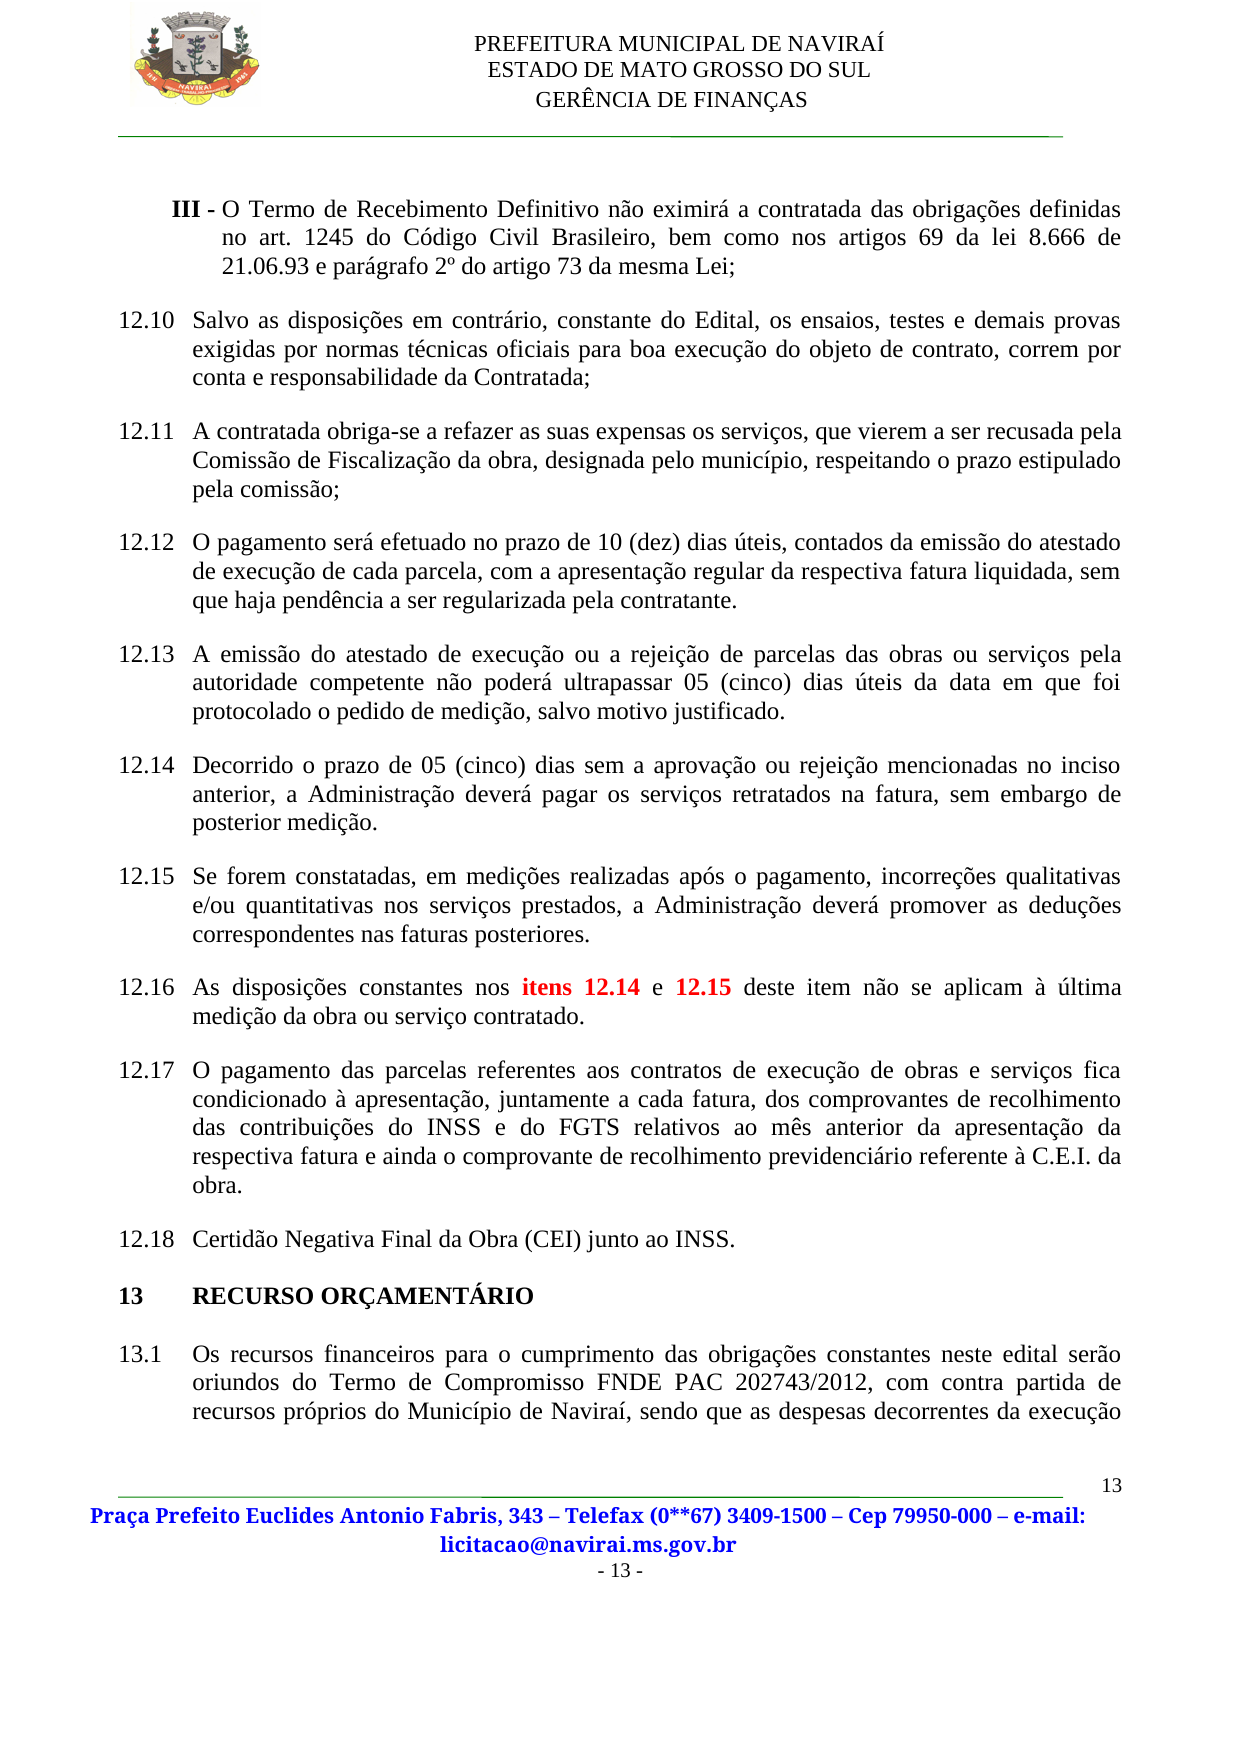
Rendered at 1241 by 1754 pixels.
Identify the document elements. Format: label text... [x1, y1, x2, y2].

picture [129, 2, 266, 107]
text 12.10 Salvo as disposições em contrário, constante do Edital, os ensaios, testes e demais provas exigidas por normas técnicas oficiais para boa execução do objeto de contrato, correm por conta e responsabilidade da Contratada; [118, 305, 1122, 391]
list O Termo de Recebimento Definitivo não eximirá a contratada das obrigações definidas no art. 1245 do Código Civil Brasileiro, bem como nos artigos 69 da lei 8.666 de 21.06.93 e parágrafo 2º do artigo 73 da mesma Lei; [221, 194, 1122, 280]
text 12.15 Se forem constatadas, em medições realizadas após o pagamento, incorreções qualitativas e/ou quantitativas nos serviços prestados, a Administração deverá promover as deduções correspondentes nas faturas posteriores. [118, 861, 1122, 947]
text 12.18 Certidão Negativa Final da Obra (CEI) junto ao INSS. [118, 1224, 1122, 1252]
text 12.12 O pagamento será efetuado no prazo de 10 (dez) dias úteis, contados da emissão do atestado de execução de cada parcela, com a apresentação regular da respectiva fatura liquidada, sem que haja pendência a ser regularizada pela contratante. [118, 527, 1122, 614]
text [118, 1339, 1122, 1425]
text 12.16 As disposições constantes nos itens 12.14 e 12.15 deste item não se aplicam à última medição da obra ou serviço contratado. [118, 972, 1122, 1030]
text 12.13 A emissão do atestado de execução ou a rejeição de parcelas das obras ou serviços pela autoridade competente não poderá ultrapassar 05 (cinco) dias úteis da data em que foi protocolado o pedido de medição, salvo motivo justificado. [118, 639, 1122, 725]
text 12.17 O pagamento das parcelas referentes aos contratos de execução de obras e serviços fica condicionado à apresentação, juntamente a cada fatura, dos comprovantes de recolhimento das contribuições do INSS e do FGTS relativos ao mês anterior da apresentação da respectiva fatura e ainda o comprovante de recolhimento previdenciário referente à C.E.I. da obra. [118, 1055, 1122, 1199]
text 13 RECURSO ORÇAMENTÁRIO [118, 1281, 1122, 1310]
text 12.11 A contratada obriga-se a refazer as suas expensas os serviços, que vierem a ser recusada pela Comissão de Fiscalização da obra, designada pelo município, respeitando o prazo estipulado pela comissão; [118, 416, 1122, 502]
text 12.14 Decorrido o prazo de 05 (cinco) dias sem a aprovação ou rejeição mencionadas no inciso anterior, a Administração deverá pagar os serviços retratados na fatura, sem embargo de posterior medição. [118, 750, 1122, 836]
